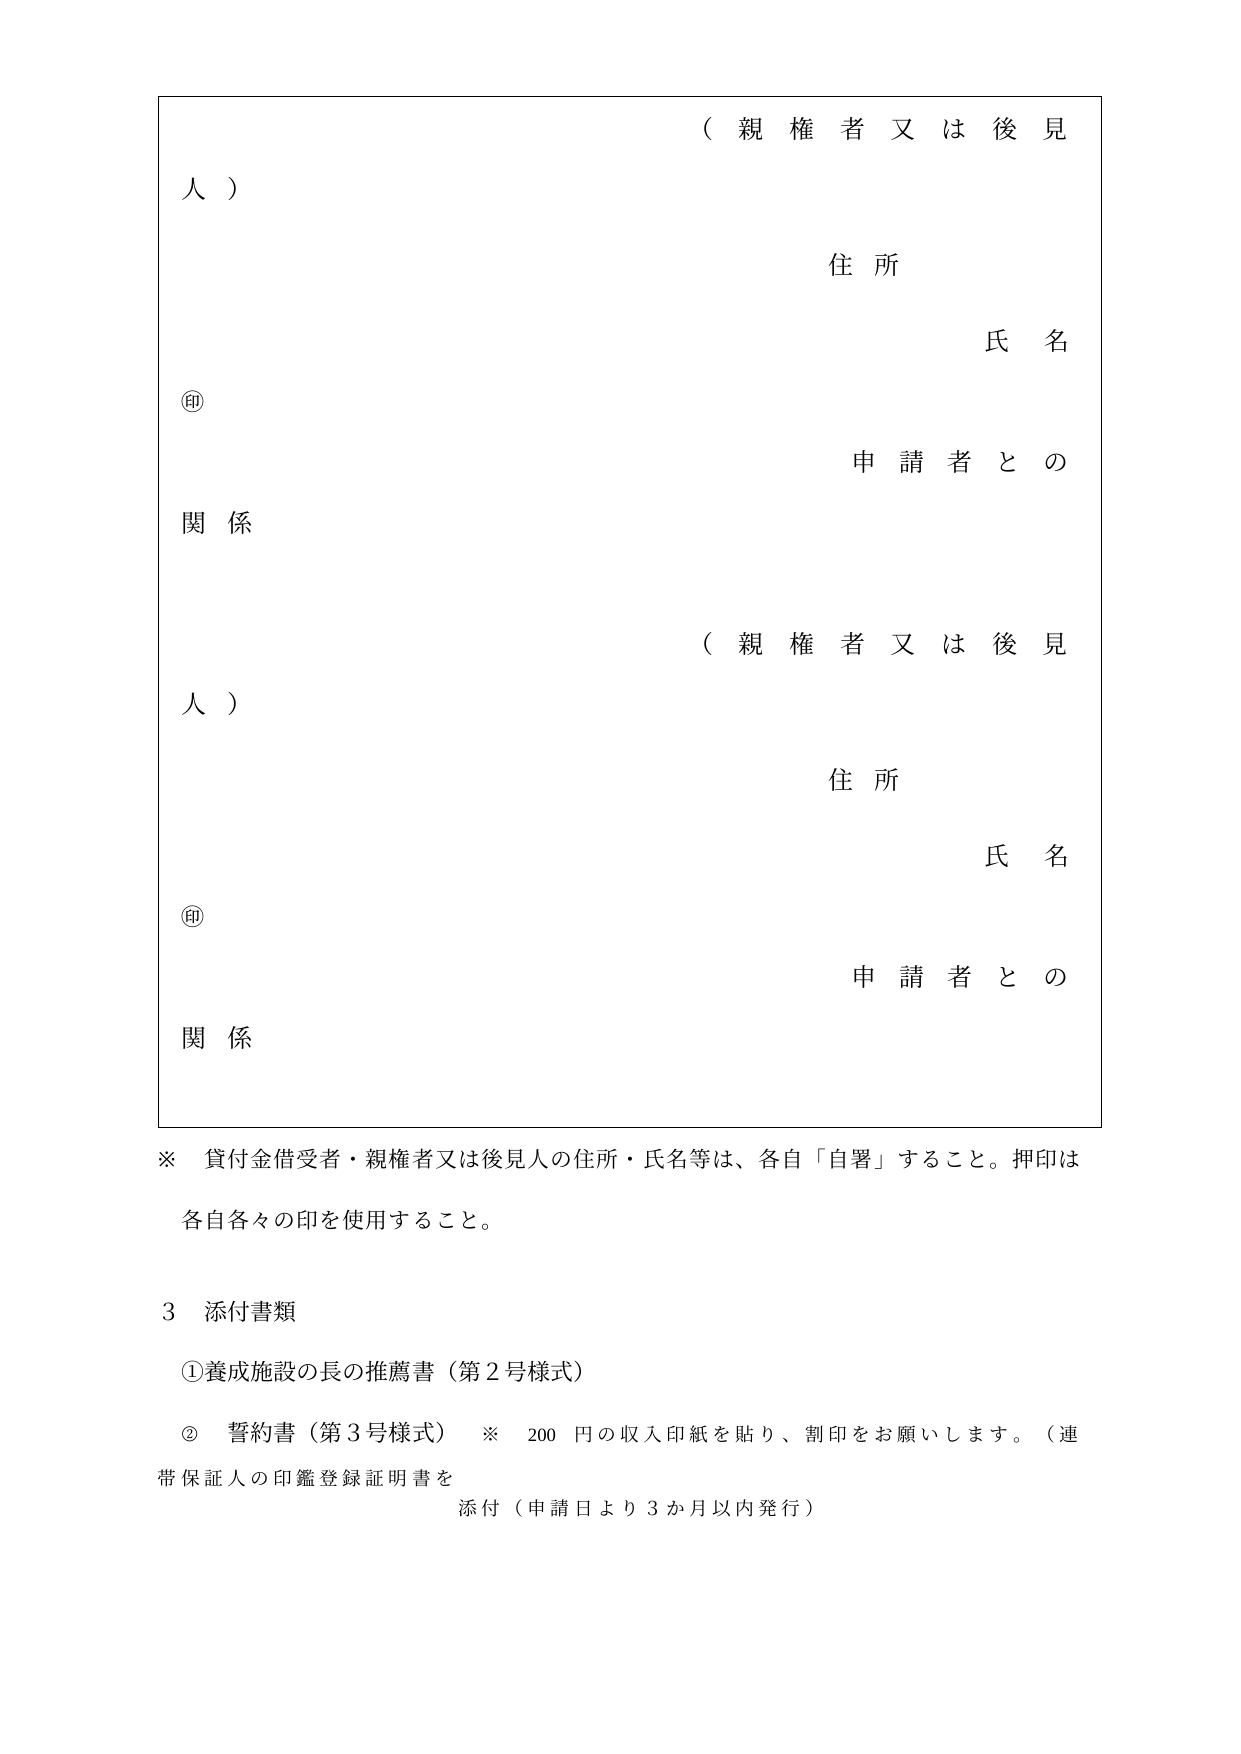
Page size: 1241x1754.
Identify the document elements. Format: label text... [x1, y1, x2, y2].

text ３ 添付書類 [158, 1280, 1083, 1340]
text 添付（申請日より３か月以内発行） [158, 1492, 1083, 1522]
text ※貸付金借受者・親権者又は後見人の住所・氏名等は、各自「自署」すること。押印は各自各々の印を使用すること。 [158, 1128, 1083, 1249]
text ①養成施設の長の推薦書（第２号様式） [158, 1340, 1083, 1401]
text ②誓約書（第３号様式） ※200円の収入印紙を貼り、割印をお願いします。（連帯保証人の印鑑登録証明書を [158, 1401, 1083, 1492]
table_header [159, 97, 1101, 1127]
